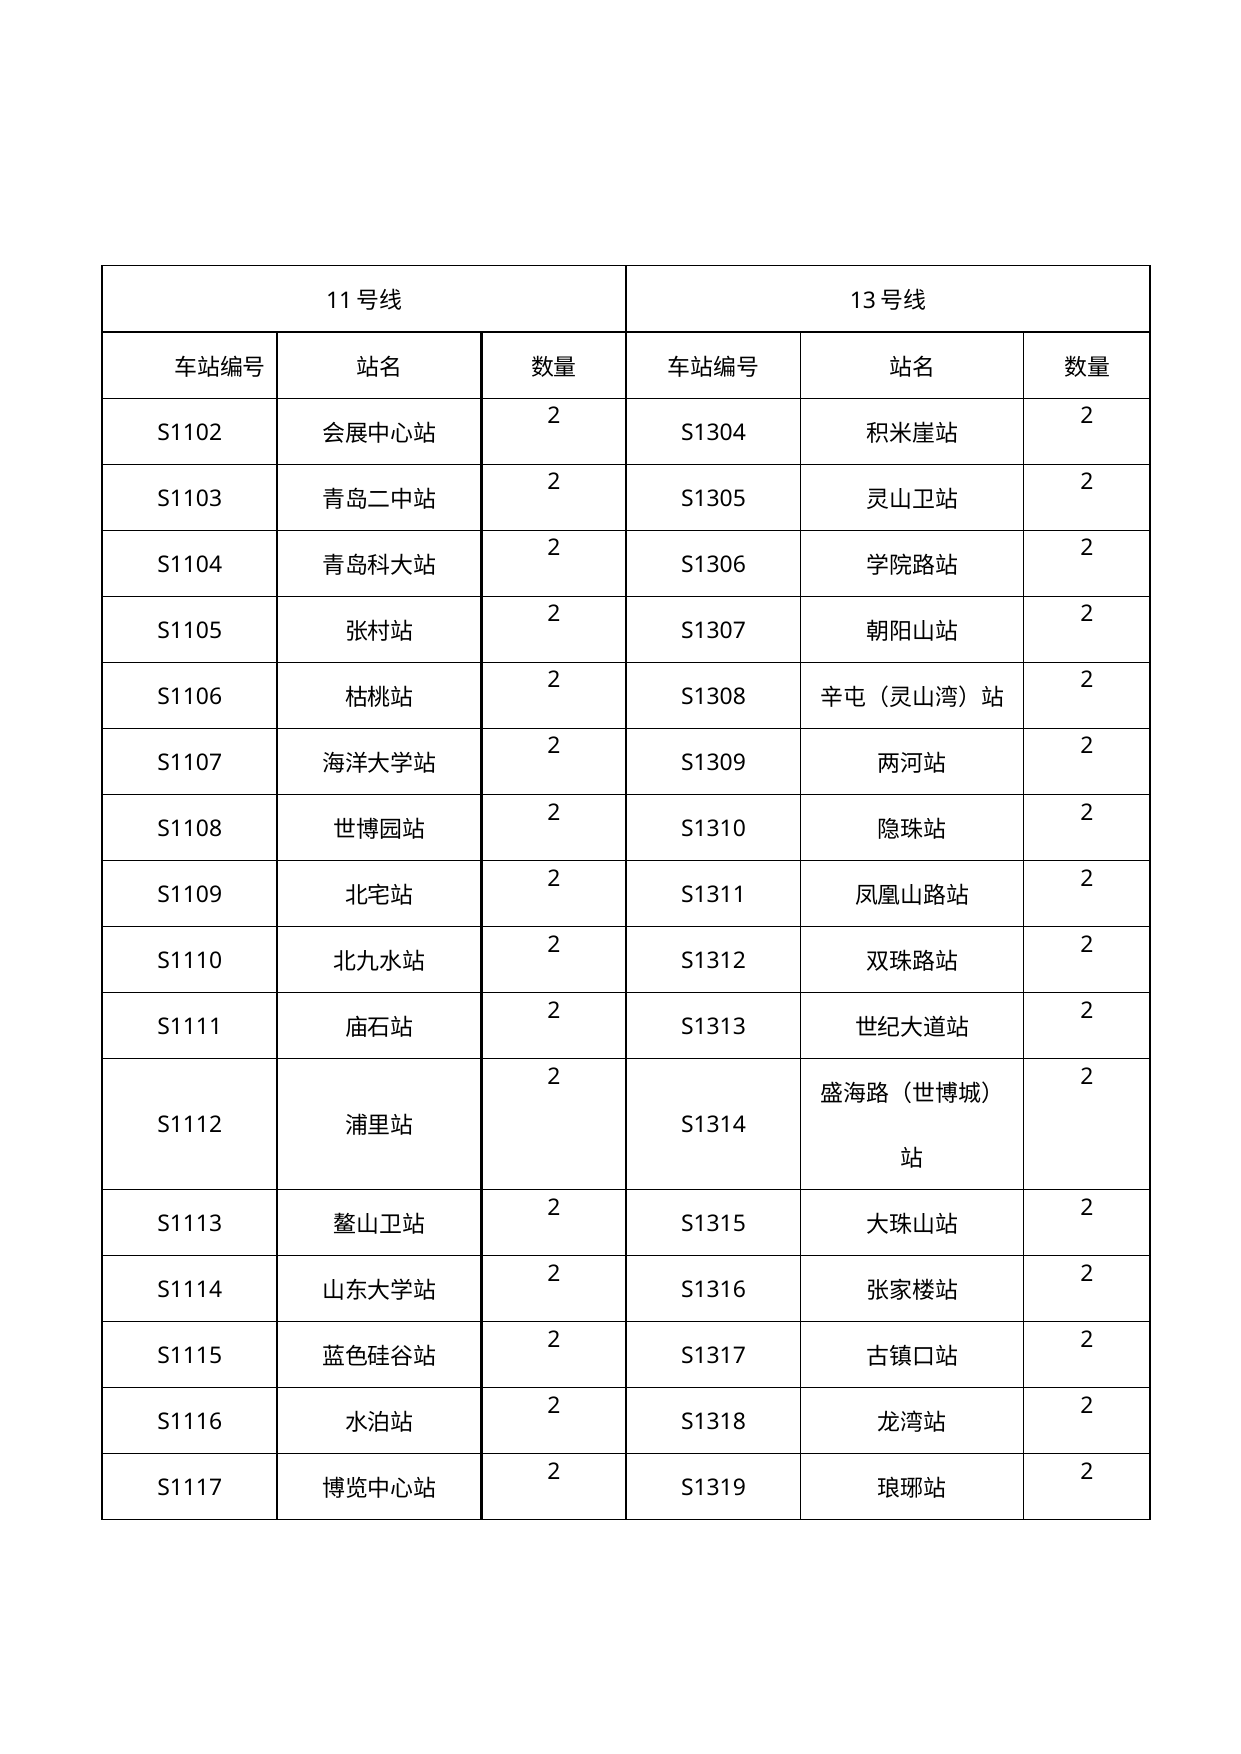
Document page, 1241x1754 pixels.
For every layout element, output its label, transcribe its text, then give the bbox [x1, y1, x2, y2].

table_cell 2 [1024, 729, 1149, 794]
table_cell 2 [1024, 465, 1149, 529]
table_cell S1315 [627, 1190, 800, 1255]
table_cell S1311 [627, 861, 800, 926]
table_cell 山东大学站 [278, 1256, 480, 1321]
table_cell 博览中心站 [278, 1454, 480, 1519]
table_cell 站名 [801, 333, 1023, 397]
table_cell 枯桃站 [278, 663, 480, 728]
table_cell 2 [483, 1190, 625, 1255]
table_cell 2 [483, 729, 625, 794]
table_cell S1103 [103, 465, 276, 529]
table_cell 2 [483, 399, 625, 463]
table_cell S1310 [627, 795, 800, 860]
table_cell S1105 [103, 597, 276, 662]
table_cell S1314 [627, 1059, 800, 1189]
table_cell 2 [483, 1059, 625, 1189]
table_cell 张村站 [278, 597, 480, 662]
table_cell S1108 [103, 795, 276, 860]
table_cell S1117 [103, 1454, 276, 1519]
table_cell S1312 [627, 927, 800, 992]
table_cell 青岛二中站 [278, 465, 480, 529]
table_cell 2 [1024, 663, 1149, 728]
table_cell 学院路站 [801, 531, 1023, 596]
table_cell 数量 [1024, 333, 1149, 397]
table_cell 2 [1024, 1059, 1149, 1189]
table_cell 鳌山卫站 [278, 1190, 480, 1255]
table_cell 2 [1024, 993, 1149, 1058]
table_cell S1113 [103, 1190, 276, 1255]
table_cell 2 [483, 927, 625, 992]
table_cell 2 [483, 795, 625, 860]
table_cell 2 [483, 1454, 625, 1519]
table_cell 朝阳山站 [801, 597, 1023, 662]
table_cell S1308 [627, 663, 800, 728]
table_cell 两河站 [801, 729, 1023, 794]
table_header 13号线 [627, 266, 1149, 331]
table_cell 车站编号 [103, 333, 276, 397]
table_cell 古镇口站 [801, 1322, 1023, 1387]
table_cell 2 [1024, 1322, 1149, 1387]
table_cell 2 [1024, 531, 1149, 596]
table_cell 北九水站 [278, 927, 480, 992]
table_cell 大珠山站 [801, 1190, 1023, 1255]
table_cell 2 [483, 861, 625, 926]
table_cell 2 [1024, 597, 1149, 662]
table_cell 2 [483, 597, 625, 662]
table_cell 北宅站 [278, 861, 480, 926]
table_cell 积米崖站 [801, 399, 1023, 463]
table_cell 青岛科大站 [278, 531, 480, 596]
table_cell S1110 [103, 927, 276, 992]
table_cell 水泊站 [278, 1388, 480, 1453]
table_cell 凤凰山路站 [801, 861, 1023, 926]
table_cell 数量 [483, 333, 625, 397]
table_cell 盛海路（世博城）站 [801, 1059, 1023, 1189]
table_cell 辛屯（灵山湾）站 [801, 663, 1023, 728]
table_cell S1104 [103, 531, 276, 596]
table_cell 世博园站 [278, 795, 480, 860]
table_cell 2 [1024, 927, 1149, 992]
table_cell S1112 [103, 1059, 276, 1189]
table_cell 2 [483, 663, 625, 728]
table_cell S1318 [627, 1388, 800, 1453]
table_cell 站名 [278, 333, 480, 397]
table_cell S1307 [627, 597, 800, 662]
table_cell 会展中心站 [278, 399, 480, 463]
table_cell S1304 [627, 399, 800, 463]
table_cell 蓝色硅谷站 [278, 1322, 480, 1387]
table_cell 庙石站 [278, 993, 480, 1058]
table_cell S1305 [627, 465, 800, 529]
table_cell 隐珠站 [801, 795, 1023, 860]
table_cell 世纪大道站 [801, 993, 1023, 1058]
table_cell S1114 [103, 1256, 276, 1321]
table_header 11号线 [103, 266, 625, 331]
table_cell 灵山卫站 [801, 465, 1023, 529]
table_cell 2 [1024, 1190, 1149, 1255]
table_cell 2 [1024, 1454, 1149, 1519]
table_cell S1317 [627, 1322, 800, 1387]
table_cell S1316 [627, 1256, 800, 1321]
table_cell S1115 [103, 1322, 276, 1387]
table_cell S1319 [627, 1454, 800, 1519]
table_cell 2 [483, 1388, 625, 1453]
table_cell 龙湾站 [801, 1388, 1023, 1453]
table_cell 双珠路站 [801, 927, 1023, 992]
table_cell 海洋大学站 [278, 729, 480, 794]
table_cell 2 [1024, 399, 1149, 463]
table_cell S1116 [103, 1388, 276, 1453]
table_cell S1306 [627, 531, 800, 596]
table_cell 2 [483, 465, 625, 529]
table_cell 张家楼站 [801, 1256, 1023, 1321]
table_cell 2 [483, 1322, 625, 1387]
table_cell S1106 [103, 663, 276, 728]
table_cell S1107 [103, 729, 276, 794]
table_cell 车站编号 [627, 333, 800, 397]
table_cell 2 [483, 993, 625, 1058]
table_cell 琅琊站 [801, 1454, 1023, 1519]
table_cell 2 [1024, 861, 1149, 926]
table_cell 2 [1024, 1256, 1149, 1321]
table_cell S1309 [627, 729, 800, 794]
table_cell 浦里站 [278, 1059, 480, 1189]
table_cell 2 [483, 531, 625, 596]
table_cell S1111 [103, 993, 276, 1058]
table_cell S1102 [103, 399, 276, 463]
table_cell 2 [1024, 795, 1149, 860]
table_cell 2 [483, 1256, 625, 1321]
table_cell 2 [1024, 1388, 1149, 1453]
table_cell S1109 [103, 861, 276, 926]
table_cell S1313 [627, 993, 800, 1058]
